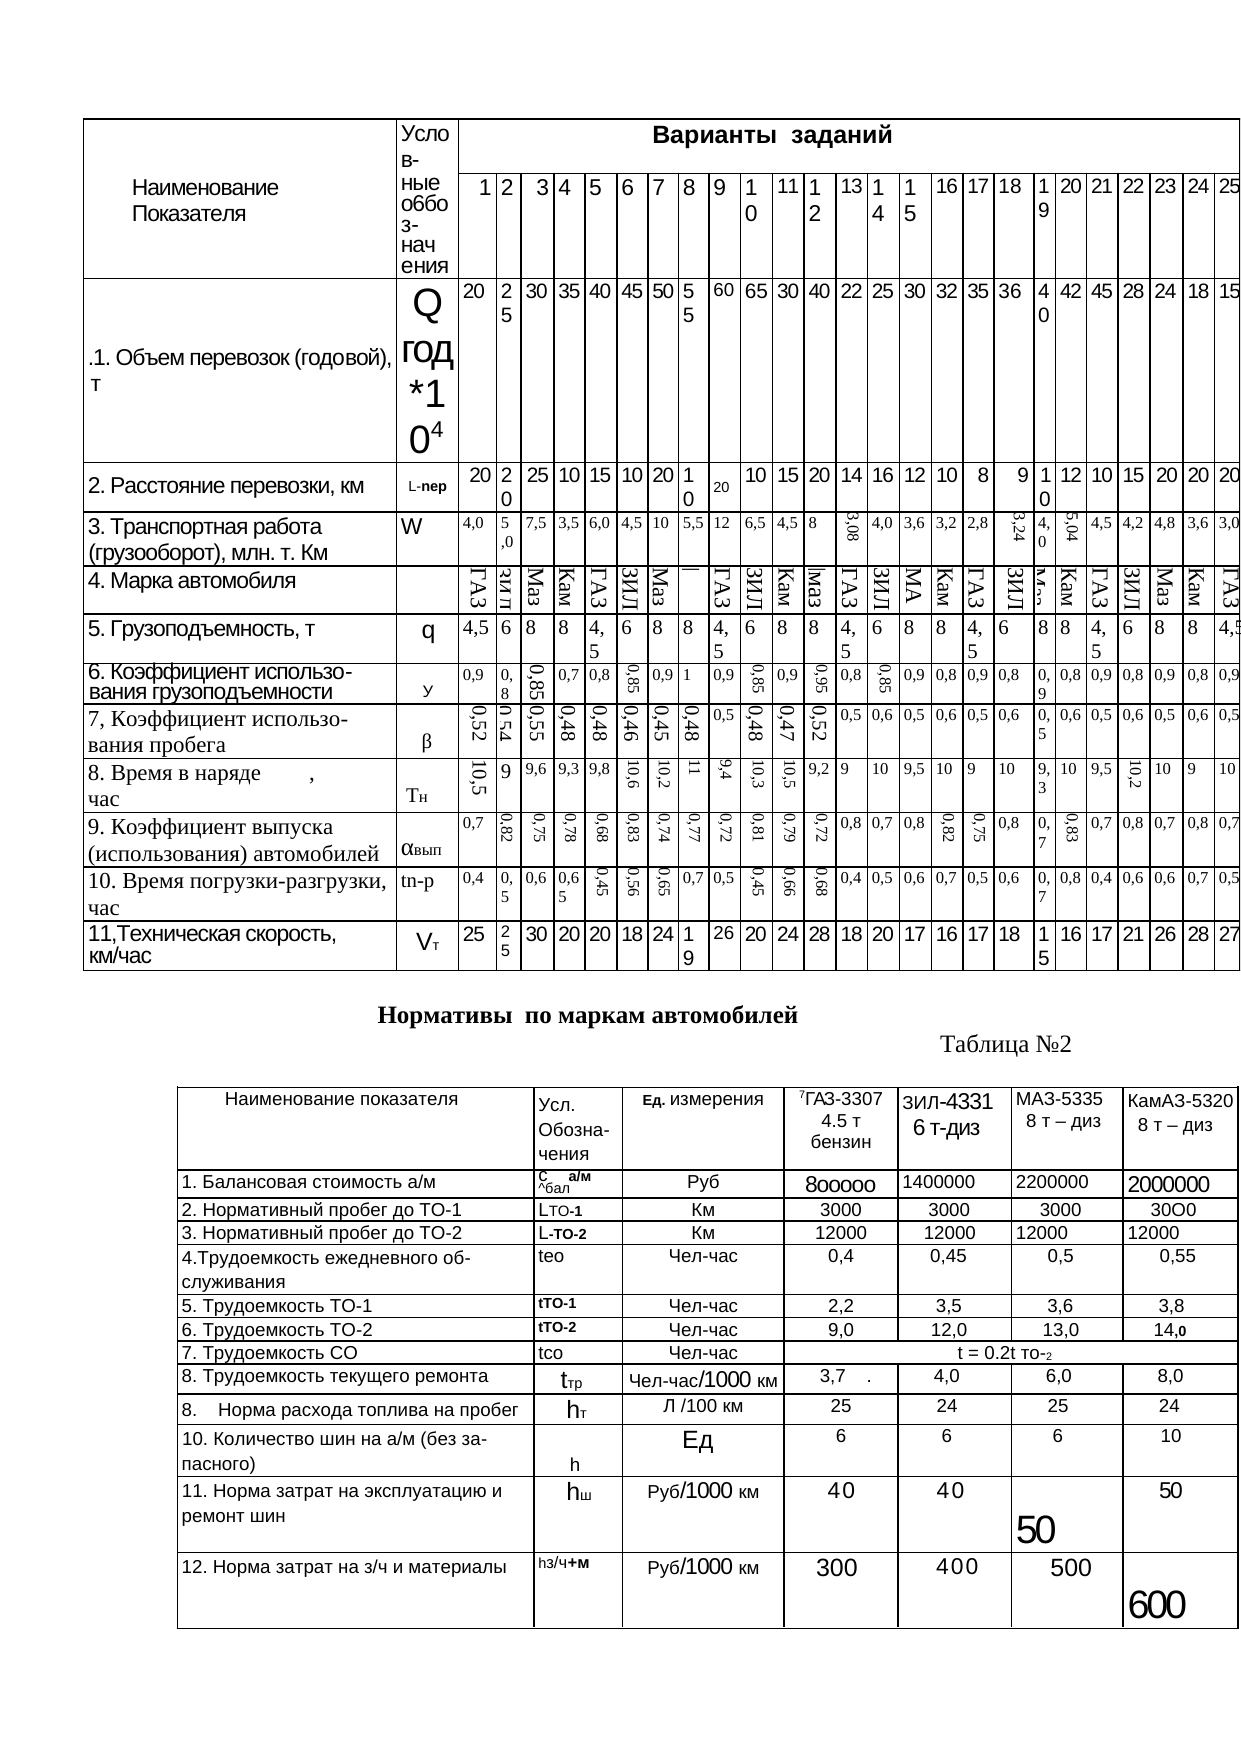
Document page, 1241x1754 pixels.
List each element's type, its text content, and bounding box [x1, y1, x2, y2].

table_cell 11,Техническая скорость, км/час [84, 922, 396, 970]
table_cell 8 [1056, 615, 1086, 663]
table_cell 9 [964, 759, 993, 812]
table_cell 4,0 [1035, 513, 1055, 565]
table_cell 12 [805, 174, 835, 278]
table_cell 13,0 [1012, 1318, 1122, 1340]
table_cell 0,8 [900, 813, 931, 866]
table_cell Чел-час [623, 1295, 783, 1317]
table_cell 0,95 [805, 664, 835, 703]
table_cell 0,66 [773, 868, 803, 920]
table_cell 20 [805, 463, 835, 511]
table_cell 3000 [899, 1199, 1011, 1220]
table_cell 2. Расстояние перевозки, км [84, 463, 396, 511]
table_cell tn-p [397, 868, 458, 920]
table_cell 0,4 [837, 868, 867, 920]
table_cell КамАЗ [1056, 567, 1086, 613]
table_cell 0,9 [459, 664, 496, 703]
table_cell 4,0 [459, 513, 496, 565]
table_cell ГАЗ [837, 567, 867, 613]
table_cell 8 [964, 463, 993, 511]
table_cell 0,8 [932, 664, 962, 703]
table_cell 0,7 [1035, 813, 1055, 866]
table_cell 25 [785, 1395, 897, 1424]
table_cell 8 [1151, 615, 1182, 663]
table_cell 0,7 [1035, 868, 1055, 920]
table_cell 20 [459, 463, 496, 511]
table_cell 0,5 [710, 868, 740, 920]
table_cell 4,0 [868, 513, 899, 565]
table_cell 400 [899, 1553, 1011, 1627]
table_cell 40 [805, 279, 835, 462]
table_cell 35 [555, 279, 584, 462]
table_cell 45 [618, 279, 647, 462]
table_cell 20 [586, 922, 616, 970]
table_cell 10 [618, 463, 647, 511]
table_cell 0,8 [1056, 664, 1086, 703]
table_cell 8 [932, 615, 962, 663]
table_cell 0,55 [1124, 1245, 1237, 1294]
table_cell 20 [497, 463, 520, 511]
table_cell Чел-час [623, 1342, 783, 1363]
table_cell 28 [1119, 279, 1149, 462]
table_cell 4,5 [710, 615, 740, 663]
table_cell ЗИЛ [741, 567, 772, 613]
table_cell Тн [397, 759, 458, 812]
table_cell 4. Марка автомобиля [84, 567, 396, 613]
table_cell 22 [1119, 174, 1149, 278]
table_cell 19 [679, 922, 708, 970]
table_cell 9. Коэффициент выпуска (использования) автомобилей [84, 813, 396, 866]
table_cell 24 [773, 922, 803, 970]
table_cell 10 [1124, 1425, 1237, 1476]
table_cell 0,85 [741, 664, 772, 703]
table_cell 0,8 [837, 813, 867, 866]
table_cell 14 [868, 174, 899, 278]
table_cell 0,6 [1184, 705, 1214, 757]
table_cell 15 [773, 463, 803, 511]
table_cell 6 [995, 615, 1033, 663]
table_cell 0,52 [805, 705, 835, 757]
table_cell 0,5 [868, 868, 899, 920]
table_cell 4,5 [964, 615, 993, 663]
table_cell Л /100 км [623, 1395, 783, 1424]
table_cell 6,5 [741, 513, 772, 565]
table_cell 0,9 [1087, 664, 1117, 703]
table_cell 6 [618, 174, 647, 278]
table_cell 0,5 [837, 705, 867, 757]
table_cell 4,5 [1215, 615, 1239, 663]
table_cell 6 [785, 1425, 897, 1476]
table_cell 0,52 [459, 705, 496, 757]
table_header Наименование показателя [178, 1088, 533, 1169]
table_cell 9 [710, 174, 740, 278]
table_cell 7,5 [522, 513, 553, 565]
table_cell tco [535, 1342, 622, 1363]
table_cell 4,5 [459, 615, 496, 663]
table_cell 3,08 [837, 513, 867, 565]
table_cell 6 [1119, 615, 1149, 663]
table_cell ЗИЛ [497, 567, 520, 613]
table_cell 18 [618, 922, 647, 970]
table_cell 3 [522, 174, 553, 278]
table_cell 0,9 [900, 664, 931, 703]
table_cell 0,4 [459, 868, 496, 920]
table_cell 50 [1012, 1477, 1122, 1551]
table_cell 27 [1215, 922, 1239, 970]
table_cell |Кама3 КамАЗ [679, 567, 708, 613]
table_cell Руб/1000 км [623, 1477, 783, 1551]
table_cell КамАЗ [932, 567, 962, 613]
table_cell 28 [805, 922, 835, 970]
table_header 7ГАЗ-3307 4.5 т бензин [785, 1088, 897, 1169]
table_cell 24 [1184, 174, 1214, 278]
table_cell 25 [1012, 1395, 1122, 1424]
table_cell 10 [1151, 759, 1182, 812]
table_cell 3,7 . [785, 1365, 897, 1393]
table_cell 0,6 [868, 705, 899, 757]
table_cell 8 [805, 513, 835, 565]
table_cell 0,83 [1056, 813, 1086, 866]
table_cell 8 [679, 615, 708, 663]
table_cell 3,6 [1012, 1295, 1122, 1317]
table_cell 20 [459, 279, 496, 462]
table_cell hш [535, 1477, 622, 1551]
table_cell ГАЗ [1087, 567, 1117, 613]
table_cell 0,9 [710, 664, 740, 703]
table_cell 4,5 [1087, 513, 1117, 565]
table_cell 60 [710, 279, 740, 462]
table_header [554, 120, 585, 172]
table_cell 0,8 [586, 664, 616, 703]
table_cell 12 [900, 463, 931, 511]
table_cell 0,8 [837, 664, 867, 703]
table_cell 4,5 [1087, 615, 1117, 663]
table_header [84, 120, 396, 172]
table_cell 0,5 [964, 868, 993, 920]
table_cell 24 [1151, 279, 1182, 462]
table_cell 8. Трудоемкость текущего ремонта [178, 1365, 533, 1393]
table_cell 3,5 [555, 513, 584, 565]
table_cell 20 [1056, 174, 1086, 278]
table_cell 0,85 [522, 664, 553, 703]
table_cell 6. Трудоемкость ТО-2 [178, 1318, 533, 1340]
table_cell 12,0 [899, 1318, 1011, 1340]
table_cell 4 [555, 174, 584, 278]
table_cell 3,8 [1124, 1295, 1237, 1317]
table_cell 20 [868, 922, 899, 970]
table_cell 55 [679, 279, 708, 462]
table_cell 6 [618, 615, 647, 663]
table_cell ЗИЛ [1119, 567, 1149, 613]
table_cell 0,9 [1215, 664, 1239, 703]
table_cell МазЗ [649, 567, 678, 613]
table_cell 50 [649, 279, 678, 462]
table_cell ГАЗ [586, 567, 616, 613]
table_cell 0,7 [1087, 813, 1117, 866]
text Нормативы по маркам автомобилей [177, 1000, 1152, 1029]
table_cell 10 [1035, 463, 1055, 511]
table_cell 17 [900, 922, 931, 970]
table_cell 1 [679, 664, 708, 703]
table_cell 0,68 [805, 868, 835, 920]
table_cell 6,0 [1012, 1365, 1122, 1393]
table_cell 9,5 [1087, 759, 1117, 812]
table_cell 21 [1087, 174, 1117, 278]
table_cell 0,48 [555, 705, 584, 757]
table_cell 12000 [785, 1222, 897, 1243]
table_cell Vт [397, 922, 458, 970]
table_cell L-TO-2 [535, 1222, 622, 1243]
table_cell 5,0 [497, 513, 520, 565]
table_cell 0,72 [710, 813, 740, 866]
table_cell |маз МАЗ [805, 567, 835, 613]
table_cell 45 [1087, 279, 1117, 462]
table_cell 0,72 [805, 813, 835, 866]
table_cell 0,45 [899, 1245, 1011, 1294]
table_cell 3. Нормативный пробег до ТО-2 [178, 1222, 533, 1243]
table_cell 30 [522, 279, 553, 462]
table_cell Чел-час/1000 км [623, 1365, 783, 1393]
table_cell Qгод*104 [397, 279, 458, 462]
table_cell 3000 [1012, 1199, 1122, 1220]
table_cell 2,8 [964, 513, 993, 565]
table_cell 50 [1124, 1477, 1237, 1551]
table_cell 12000 [1012, 1222, 1122, 1243]
table_cell 10 [1215, 759, 1239, 812]
table_cell 6 [741, 615, 772, 663]
table_cell 0,54 [497, 705, 520, 757]
table_cell 0,6 [1056, 705, 1086, 757]
table_cell hз/ч+м [535, 1553, 622, 1627]
table_cell 0,5 [1087, 705, 1117, 757]
table_cell 4.Трудоемкость ежедневного обслуживания [178, 1245, 533, 1294]
text Таблица №2 [177, 1029, 1152, 1058]
table_cell 0,68 [586, 813, 616, 866]
table_cell 0,7 [1184, 868, 1214, 920]
table_cell 0,4 [1087, 868, 1117, 920]
table_cell 0,4 [785, 1245, 897, 1294]
table_cell 3. Транспортная работа (грузооборот), млн. т. Км [84, 513, 396, 565]
table_cell 0,47 [773, 705, 803, 757]
table_cell 0,6 [1119, 868, 1149, 920]
table_cell 4,2 [1119, 513, 1149, 565]
table_cell 25 [1215, 174, 1239, 278]
table_cell 0,6 [932, 705, 962, 757]
table_cell 10. Время погрузки-разгрузки, час [84, 868, 396, 920]
table_cell ГАЗ [459, 567, 496, 613]
table_cell 8. Норма расхода топлива на пробег [178, 1395, 533, 1424]
table_cell 0,6 [522, 868, 553, 920]
table_cell 0,8 [1184, 664, 1214, 703]
table_cell 16 [1056, 922, 1086, 970]
table_cell 11. Норма затрат на эксплуатацию и ремонт шин [178, 1477, 533, 1551]
table_cell 4,5 [618, 513, 647, 565]
table_cell 0,48 [586, 705, 616, 757]
table_cell 0,8 [995, 813, 1033, 866]
table_cell Lto-1 [535, 1199, 622, 1220]
table_cell 0,55 [522, 705, 553, 757]
table_cell 15 [900, 174, 931, 278]
table_cell 0,6 [1119, 705, 1149, 757]
table_cell 0,45 [586, 868, 616, 920]
table_cell 1 [459, 174, 496, 278]
table_cell 2 [497, 174, 520, 278]
table_cell 20 [1215, 463, 1239, 511]
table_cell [178, 1553, 533, 1627]
table_cell 23 [1151, 174, 1182, 278]
table_cell 15 [1119, 463, 1149, 511]
table_cell 10 [741, 174, 772, 278]
table_cell 30 [900, 279, 931, 462]
table_cell 9,6 [522, 759, 553, 812]
table_cell 19 [1035, 174, 1055, 278]
table_cell 6 [1012, 1425, 1122, 1476]
table_header Услов- [397, 120, 458, 172]
table_cell 8 [900, 615, 931, 663]
table_cell 40 [1035, 279, 1055, 462]
table_cell 20 [710, 463, 740, 511]
table_cell 5 [586, 174, 616, 278]
table_cell 24 [1124, 1395, 1237, 1424]
table_cell 42 [1056, 279, 1086, 462]
table_cell 300 [785, 1553, 897, 1627]
table_cell 0,5 [1012, 1245, 1122, 1294]
table_cell 0,8 [1056, 868, 1086, 920]
table_cell 0,9 [773, 664, 803, 703]
table_cell Руб/1000 км [623, 1553, 783, 1627]
table_cell 10 [868, 759, 899, 812]
table_cell 9 [497, 759, 520, 812]
table_cell 0,5 [710, 705, 740, 757]
table_cell 26 [1151, 922, 1182, 970]
table_cell h [535, 1425, 622, 1476]
table_cell 26 [710, 922, 740, 970]
table_cell t = 0.2t тo-2 [785, 1342, 1237, 1363]
table_cell Ед [623, 1425, 783, 1476]
table_cell 18 [837, 922, 867, 970]
table_cell 0,75 [964, 813, 993, 866]
table_cell 0,82 [497, 813, 520, 866]
table_cell 17 [1087, 922, 1117, 970]
table_cell tTO-1 [535, 1295, 622, 1317]
table_cell 0,8 [1119, 813, 1149, 866]
table_cell 12 [710, 513, 740, 565]
table_cell 25 [497, 279, 520, 462]
table_cell 9,3 [555, 759, 584, 812]
table_cell 15 [1035, 922, 1055, 970]
table_header МАЗ-5335 8 т – диз [1012, 1088, 1122, 1169]
table_cell 2. Нормативный пробег до ТО-1 [178, 1199, 533, 1220]
table_cell 17 [964, 174, 993, 278]
table_cell 40 [586, 279, 616, 462]
table_cell 7 [649, 174, 678, 278]
table_cell 32 [932, 279, 962, 462]
table_cell 4,5 [837, 615, 867, 663]
table_cell 10,6 [618, 759, 647, 812]
table_cell 25 [459, 922, 496, 970]
table_cell КамАЗ [555, 567, 584, 613]
table_cell ГАЗ [964, 567, 993, 613]
table_cell ЗИЛ [995, 567, 1033, 613]
table_cell 10. Количество шин на а/м (без запасного) [178, 1425, 533, 1476]
table_cell 8 [1035, 615, 1055, 663]
table_cell МазЗ [1035, 567, 1055, 613]
table_cell 3,24 [995, 513, 1033, 565]
table_cell 16 [932, 174, 962, 278]
table_cell 0,65 [555, 868, 584, 920]
table_cell 21 [1119, 922, 1149, 970]
table_cell 0,9 [1035, 664, 1055, 703]
table_cell 0,77 [679, 813, 708, 866]
table_header ЗИЛ-4331 6 т-диз [899, 1088, 1011, 1169]
table_cell 3,0 [1215, 513, 1239, 565]
table_cell 0,9 [1151, 664, 1182, 703]
table_cell 0,78 [555, 813, 584, 866]
table_cell 9,3 [1035, 759, 1055, 812]
table_cell 16 [932, 922, 962, 970]
table_cell 1400000 [899, 1171, 1011, 1197]
table_cell 0,5 [1215, 868, 1239, 920]
table_cell 0,7 [868, 813, 899, 866]
table_cell МазЗ [1151, 567, 1182, 613]
table_cell 30 [773, 279, 803, 462]
table_cell 10 [555, 463, 584, 511]
table_cell 8,0 [1124, 1365, 1237, 1393]
table_cell 10 [932, 759, 962, 812]
table_cell 35 [964, 279, 993, 462]
table_cell 10,5 [459, 759, 496, 812]
table_cell 0,6 [900, 868, 931, 920]
table_cell 10,5 [773, 759, 803, 812]
table_cell 11 [773, 174, 803, 278]
table_cell 14,0 [1124, 1318, 1237, 1340]
table_cell 600 [1124, 1553, 1237, 1627]
table_cell 500 [1012, 1553, 1122, 1627]
table_cell .1. Объем перевозок (годовой), т [84, 279, 396, 462]
table_cell 0,45 [649, 705, 678, 757]
table_cell 20 [649, 463, 678, 511]
table_cell 6 [868, 615, 899, 663]
table_cell 0,8 [995, 664, 1033, 703]
table_cell 0,82 [932, 813, 962, 866]
table_cell teo [535, 1245, 622, 1294]
table_cell 0,85 [618, 664, 647, 703]
table_cell 8 [773, 615, 803, 663]
table_header [496, 120, 521, 172]
table_cell 12 [1056, 463, 1086, 511]
table_header КамАЗ-5320 8 т – диз [1124, 1088, 1237, 1169]
table_cell 10 [995, 759, 1033, 812]
table_cell 3,5 [899, 1295, 1011, 1317]
table_cell 20 [1151, 463, 1182, 511]
table_cell 3,6 [900, 513, 931, 565]
table_cell 9,8 [586, 759, 616, 812]
table_cell 9 [995, 463, 1033, 511]
table_header [585, 120, 617, 172]
table_cell 20 [555, 922, 584, 970]
table_cell с а/м ^бал [535, 1171, 622, 1197]
table_cell 0,74 [649, 813, 678, 866]
table_cell 9 [837, 759, 867, 812]
table_cell 0,5 [1215, 705, 1239, 757]
table_cell 8. Время в наряде , час [84, 759, 396, 812]
table_cell 2000000 [1124, 1171, 1237, 1197]
table_header [1183, 120, 1214, 172]
table_cell 10 [932, 463, 962, 511]
table_cell 65 [741, 279, 772, 462]
table_cell У [397, 664, 458, 703]
table_cell 4,0 [899, 1365, 1011, 1393]
table_cell 8 [649, 615, 678, 663]
table_cell 10 [741, 463, 772, 511]
table_header Усл. Обозначения [535, 1088, 622, 1169]
table_cell 10 [1087, 463, 1117, 511]
table_cell ЗИЛ [868, 567, 899, 613]
table_cell 0,48 [741, 705, 772, 757]
table_cell 0,9 [964, 664, 993, 703]
table_cell 0,6 [1151, 868, 1182, 920]
table_cell 0,46 [618, 705, 647, 757]
table_cell 8 [522, 615, 553, 663]
table_cell 2,2 [785, 1295, 897, 1317]
table_cell 0,85 [868, 664, 899, 703]
table_cell 0,79 [773, 813, 803, 866]
table_cell q [397, 615, 458, 663]
table_cell 17 [964, 922, 993, 970]
table_cell ные о6бозначения [397, 173, 458, 278]
table_cell КамАЗ [773, 567, 803, 613]
table_cell β [397, 705, 458, 757]
table_cell 20 [1184, 463, 1214, 511]
table_cell 12000 [1124, 1222, 1237, 1243]
table_cell 0,9 [649, 664, 678, 703]
table_cell 0,8 [497, 664, 520, 703]
table_cell 10 [1056, 759, 1086, 812]
table_cell ГАЗ [710, 567, 740, 613]
table_cell 6 [497, 615, 520, 663]
table_cell 4,5 [586, 615, 616, 663]
table_header [1056, 120, 1087, 172]
table_header [459, 120, 496, 172]
table_cell КамАЗ) [1184, 567, 1214, 613]
table_cell 18 [1184, 279, 1214, 462]
table_cell 15 [1215, 279, 1239, 462]
table_cell 8ооооо [785, 1171, 897, 1197]
table_cell 15 [586, 463, 616, 511]
table_cell 10,2 [1119, 759, 1149, 812]
table_cell 22 [837, 279, 867, 462]
table_cell 0,7 [555, 664, 584, 703]
table_cell МазЗ [522, 567, 553, 613]
table_cell 18 [995, 174, 1033, 278]
table_cell 5,5 [679, 513, 708, 565]
table_cell 5,04 [1056, 513, 1086, 565]
table_cell 0,7 [679, 868, 708, 920]
table_cell 4,5 [773, 513, 803, 565]
table_cell 25 [522, 463, 553, 511]
table_header [1118, 120, 1150, 172]
table_cell 0,7 [1151, 813, 1182, 866]
table_cell 0,75 [522, 813, 553, 866]
table_cell 9,4 [710, 759, 740, 812]
table_cell 0,7 [459, 813, 496, 866]
table_header [521, 120, 554, 172]
table_cell 1. Балансовая стоимость а/м [178, 1171, 533, 1197]
table_header Ед. измерения [623, 1088, 783, 1169]
table_cell 10,2 [649, 759, 678, 812]
table_cell 36 [995, 279, 1033, 462]
table_cell 40 [785, 1477, 897, 1551]
table_cell 0,5 [900, 705, 931, 757]
table_cell Наименование Показателя [84, 173, 396, 278]
table_cell ЗИЛ [618, 567, 647, 613]
table_cell 20 [741, 922, 772, 970]
table_cell 0,8 [1119, 664, 1149, 703]
table_cell 9,5 [900, 759, 931, 812]
table_cell 0,7 [1215, 813, 1239, 866]
table_cell ГАЗ [1215, 567, 1239, 613]
table_cell 0,6 [995, 868, 1033, 920]
table_cell 0,5 [497, 868, 520, 920]
table_cell Руб [623, 1171, 783, 1197]
table_cell 7, Коэффициент использования пробега [84, 705, 396, 757]
table_cell 16 [868, 463, 899, 511]
table_cell 2200000 [1012, 1171, 1122, 1197]
table_header [1215, 120, 1239, 172]
table_header [617, 120, 648, 172]
table_cell 12000 [899, 1222, 1011, 1243]
table_cell 11 [679, 759, 708, 812]
table_cell L-nep [397, 463, 458, 511]
table_cell 25 [868, 279, 899, 462]
table_cell hт [535, 1395, 622, 1424]
table_cell 10,3 [741, 759, 772, 812]
table_cell Км [623, 1199, 783, 1220]
table_cell 5. Грузоподъемность, т [84, 615, 396, 663]
table_cell 9,0 [785, 1318, 897, 1340]
table_cell 0,8 [1184, 813, 1214, 866]
table_cell W [397, 513, 458, 565]
table_cell Км [623, 1222, 783, 1243]
table_header [1150, 120, 1183, 172]
table_cell 4,8 [1151, 513, 1182, 565]
table_cell 0,65 [649, 868, 678, 920]
table_cell 30О0 [1124, 1199, 1237, 1220]
table_cell 10 [679, 463, 708, 511]
table_cell Чел-час [623, 1245, 783, 1294]
table_cell 6. Коэффициент использования грузоподъемности [84, 664, 396, 703]
table_cell Чел-час [623, 1318, 783, 1340]
table_cell 13 [837, 174, 867, 278]
table_header [1087, 120, 1118, 172]
table_cell tTO-2 [535, 1318, 622, 1340]
table_cell 14 [837, 463, 867, 511]
table_cell 8 [555, 615, 584, 663]
table_cell 0,5 [1151, 705, 1182, 757]
table_cell 5. Трудоемкость ТО-1 [178, 1295, 533, 1317]
table_cell tтр [535, 1365, 622, 1393]
table_cell 0,5 [1035, 705, 1055, 757]
table_cell 3,2 [932, 513, 962, 565]
table_cell 28 [1184, 922, 1214, 970]
table_cell 0,56 [618, 868, 647, 920]
table_cell 30 [522, 922, 553, 970]
table_cell 18 [995, 922, 1033, 970]
table_cell 8 [679, 174, 708, 278]
table_cell 8 [805, 615, 835, 663]
table_cell 8 [1184, 615, 1214, 663]
table_cell 40 [899, 1477, 1011, 1551]
table_cell 6 [899, 1425, 1011, 1476]
table_cell 3,6 [1184, 513, 1214, 565]
table_cell 0,48 [679, 705, 708, 757]
table_cell αвып [397, 813, 458, 866]
table_cell 25 [497, 922, 520, 970]
table_cell 9,2 [805, 759, 835, 812]
table_cell 9 [1184, 759, 1214, 812]
table_cell МАЗ [900, 567, 931, 613]
table_cell [397, 567, 458, 613]
table_cell 24 [899, 1395, 1011, 1424]
table_cell 0,45 [741, 868, 772, 920]
table_cell 24 [649, 922, 678, 970]
table_cell 0,6 [995, 705, 1033, 757]
table_cell 0,81 [741, 813, 772, 866]
table_cell 10 [649, 513, 678, 565]
table_header Варианты заданий [648, 120, 1056, 172]
table_cell 0,5 [964, 705, 993, 757]
table_cell 0,83 [618, 813, 647, 866]
table_cell 3000 [785, 1199, 897, 1220]
table_cell 6,0 [586, 513, 616, 565]
table_cell 7. Трудоемкость СО [178, 1342, 533, 1363]
table_cell 0,7 [932, 868, 962, 920]
